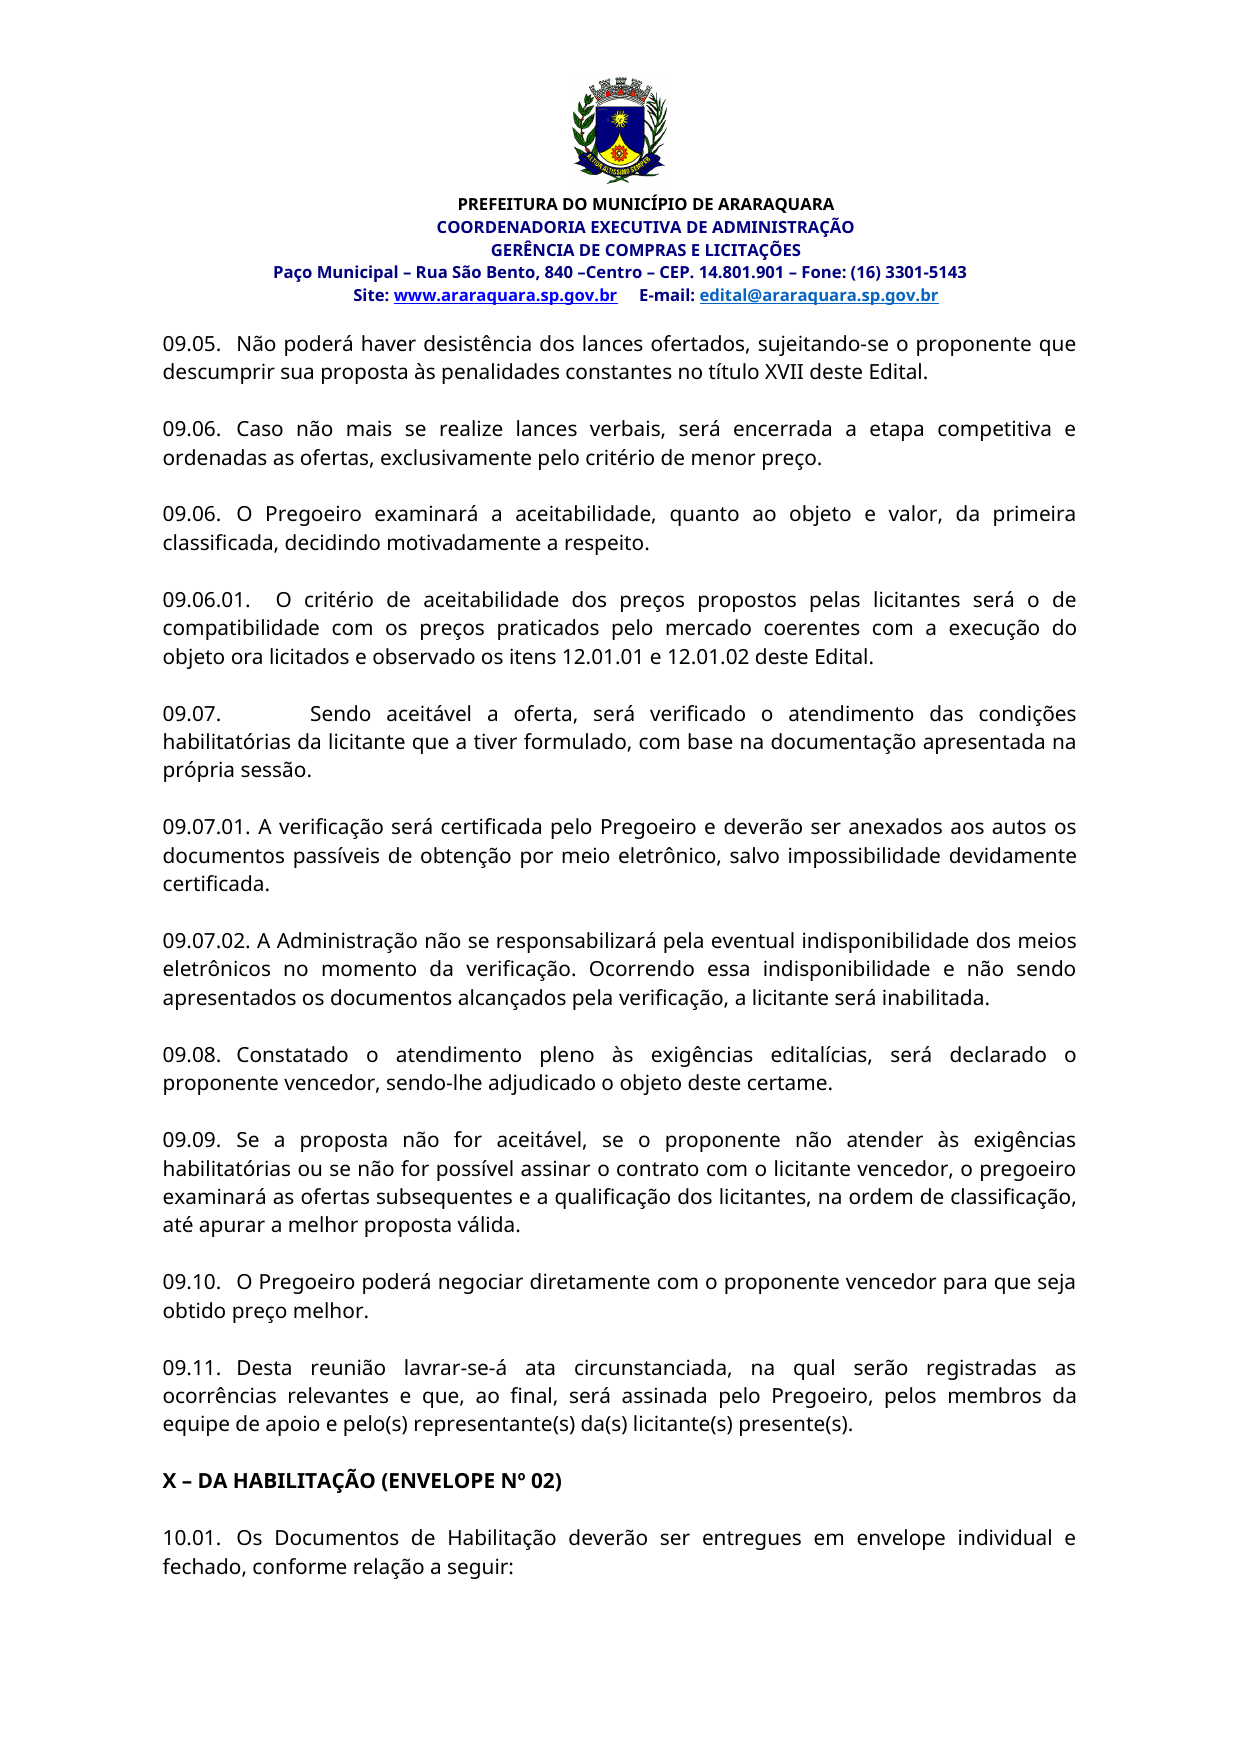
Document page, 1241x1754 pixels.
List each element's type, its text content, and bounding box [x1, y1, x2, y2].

subtitle X – DA HABILITAÇÃO (ENVELOPE Nº 02) [162, 1466, 1078, 1495]
subtitle 09.09. Se a proposta não for aceitável, se o proponente não atender às exigências habilitatórias ou se não for possível assinar o contrato com o licitante vencedor, o pregoeiro examinará as ofertas subsequentes e a qualificação dos licitantes, na ordem de classificação, até apurar a melhor proposta válida. [162, 1125, 1078, 1239]
subtitle 09.06.01. O critério de aceitabilidade dos preços propostos pelas licitantes será o de compatibilidade com os preços praticados pelo mercado coerentes com a execução do objeto ora licitados e observado os itens 12.01.01 e 12.01.02 deste Edital. [162, 585, 1078, 670]
subtitle 09.06. O Pregoeiro examinará a aceitabilidade, quanto ao objeto e valor, da primeira classificada, decidindo motivadamente a respeito. [162, 499, 1078, 556]
picture [570, 73, 671, 187]
subtitle 10.01. Os Documentos de Habilitação deverão ser entregues em envelope individual e fechado, conforme relação a seguir: [162, 1523, 1078, 1580]
subtitle 09.07.02. A Administração não se responsabilizará pela eventual indisponibilidade dos meios eletrônicos no momento da verificação. Ocorrendo essa indisponibilidade e não sendo apresentados os documentos alcançados pela verificação, a licitante será inabilitada. [162, 926, 1078, 1011]
subtitle 09.11. Desta reunião lavrar-se-á ata circunstanciada, na qual serão registradas as ocorrências relevantes e que, ao final, será assinada pelo Pregoeiro, pelos membros da equipe de apoio e pelo(s) representante(s) da(s) licitante(s) presente(s). [162, 1353, 1078, 1438]
subtitle 09.05. Não poderá haver desistência dos lances ofertados, sujeitando-se o proponente que descumprir sua proposta às penalidades constantes no título XVII deste Edital. [162, 329, 1078, 386]
subtitle 09.06. Caso não mais se realize lances verbais, será encerrada a etapa competitiva e ordenadas as ofertas, exclusivamente pelo critério de menor preço. [162, 414, 1078, 471]
subtitle 09.07.01. A verificação será certificada pelo Pregoeiro e deverão ser anexados aos autos os documentos passíveis de obtenção por meio eletrônico, salvo impossibilidade devidamente certificada. [162, 812, 1078, 898]
subtitle 09.08. Constatado o atendimento pleno às exigências editalícias, será declarado o proponente vencedor, sendo-lhe adjudicado o objeto deste certame. [162, 1040, 1078, 1097]
subtitle 09.10. O Pregoeiro poderá negociar diretamente com o proponente vencedor para que seja obtido preço melhor. [162, 1267, 1078, 1324]
subtitle 09.07. Sendo aceitável a oferta, será verificado o atendimento das condições habilitatórias da licitante que a tiver formulado, com base na documentação apresentada na própria sessão. [162, 699, 1078, 784]
